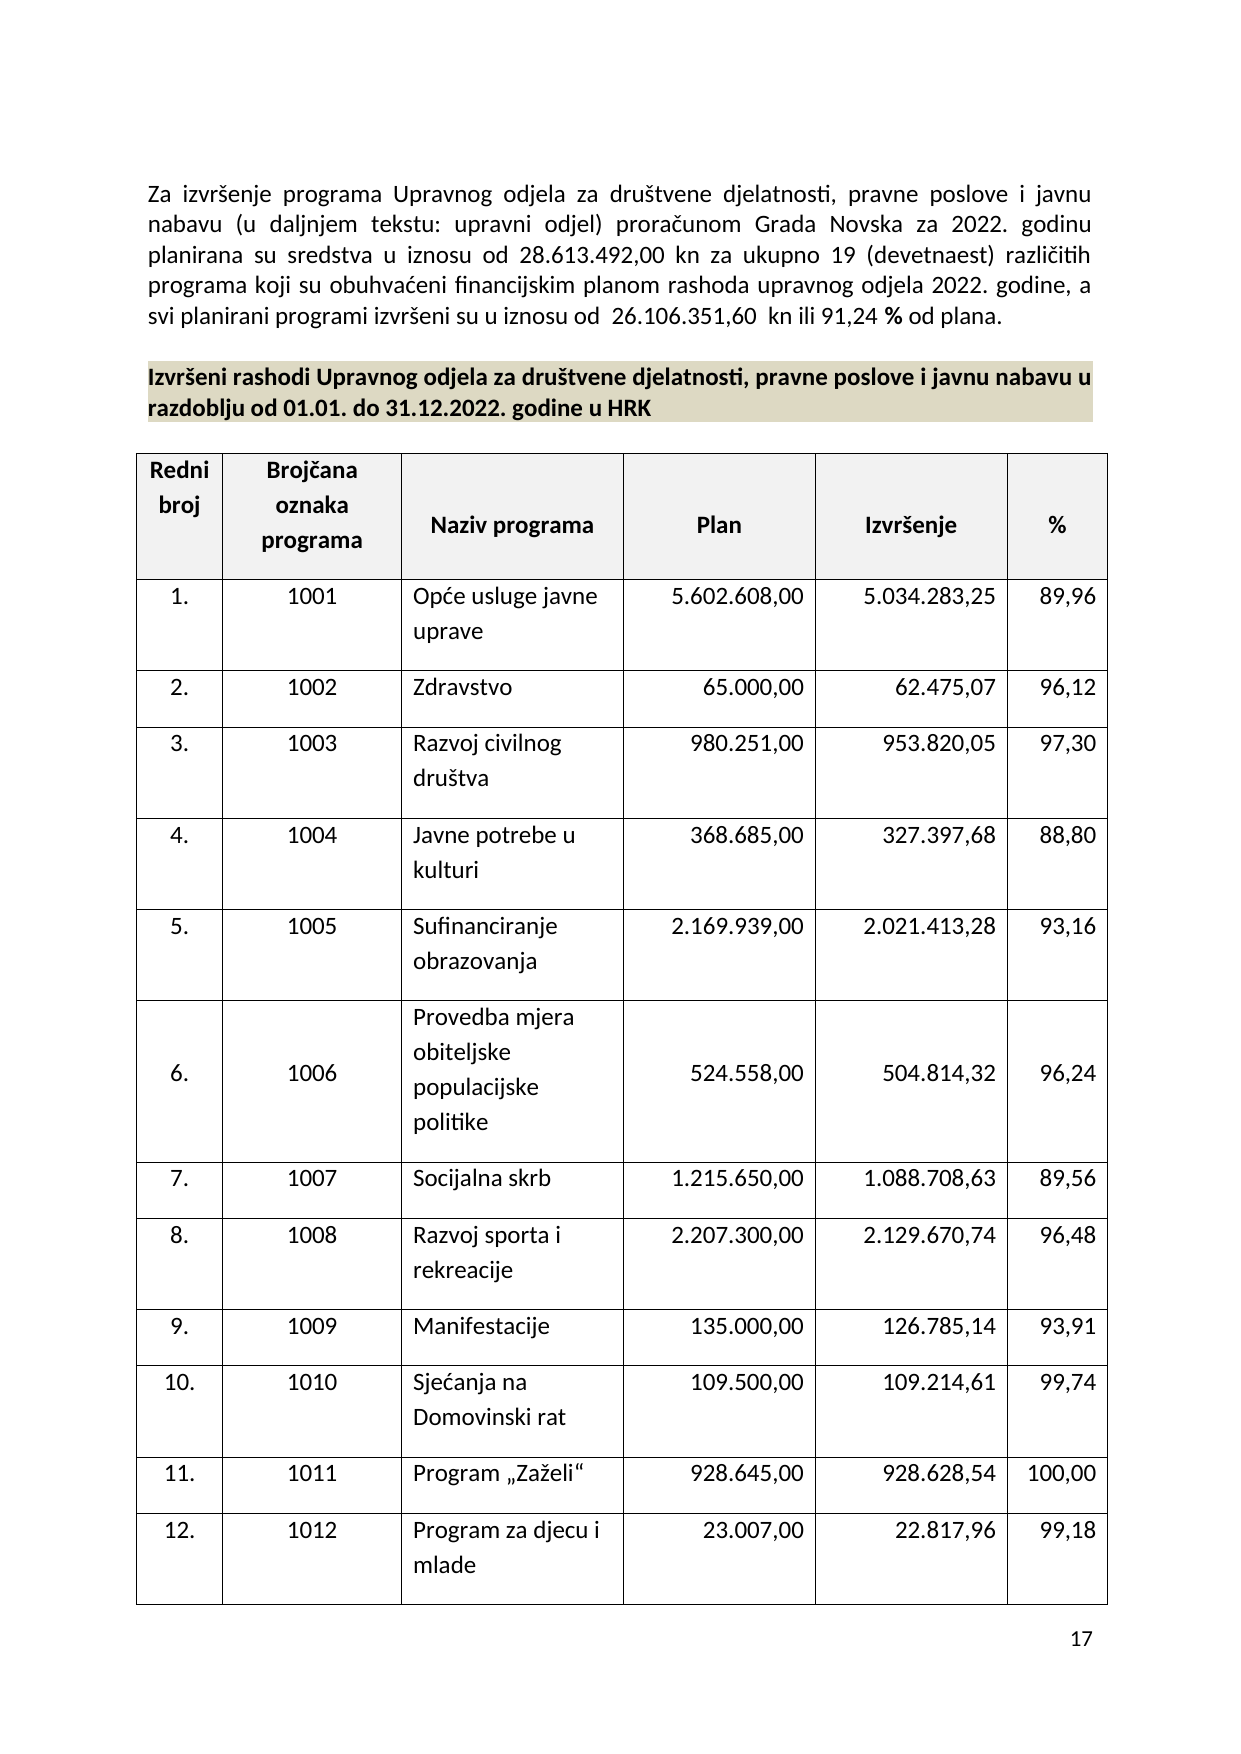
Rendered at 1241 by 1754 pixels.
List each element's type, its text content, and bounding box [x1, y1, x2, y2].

table_cell 135.000,00 [624, 1310, 815, 1365]
table_cell 1008 [223, 1219, 401, 1309]
table_cell 109.500,00 [624, 1366, 815, 1457]
table_cell 928.645,00 [624, 1458, 815, 1513]
table_cell Program „Zaželi“ [402, 1458, 623, 1513]
table_cell Zdravstvo [402, 671, 623, 727]
table_cell 6. [137, 1001, 222, 1162]
table_cell 504.814,32 [816, 1001, 1007, 1162]
table_cell 7. [137, 1163, 222, 1218]
table_header % [1008, 454, 1107, 579]
table_cell 1004 [223, 819, 401, 909]
table_cell 93,16 [1008, 910, 1107, 1000]
table_header Naziv programa [402, 454, 623, 579]
table_header Plan [624, 454, 815, 579]
table_cell 10. [137, 1366, 222, 1457]
table_cell Manifestacije [402, 1310, 623, 1365]
table_cell Razvoj sporta i rekreacije [402, 1219, 623, 1309]
table_cell 2.207.300,00 [624, 1219, 815, 1309]
table_cell 1009 [223, 1310, 401, 1365]
table_cell Razvoj civilnog društva [402, 728, 623, 818]
table_cell 12. [137, 1514, 222, 1604]
table_cell 97,30 [1008, 728, 1107, 818]
table_cell 5.034.283,25 [816, 580, 1007, 670]
table_cell 5. [137, 910, 222, 1000]
table_cell 100,00 [1008, 1458, 1107, 1513]
table_cell 96,48 [1008, 1219, 1107, 1309]
table_cell 1.088.708,63 [816, 1163, 1007, 1218]
table_cell 126.785,14 [816, 1310, 1007, 1365]
table_cell 1. [137, 580, 222, 670]
table_cell 1003 [223, 728, 401, 818]
table_cell 1010 [223, 1366, 401, 1457]
table_cell Sufinanciranje obrazovanja [402, 910, 623, 1000]
table_cell 2.021.413,28 [816, 910, 1007, 1000]
table_cell Provedba mjera obiteljske populacijske politike [402, 1001, 623, 1162]
table_cell 109.214,61 [816, 1366, 1007, 1457]
table_cell 96,24 [1008, 1001, 1107, 1162]
table_cell 65.000,00 [624, 671, 815, 727]
table_cell 1001 [223, 580, 401, 670]
table_cell 8. [137, 1219, 222, 1309]
table_cell 980.251,00 [624, 728, 815, 818]
table_cell 3. [137, 728, 222, 818]
table_cell 2.129.670,74 [816, 1219, 1007, 1309]
table_cell 96,12 [1008, 671, 1107, 727]
table_cell Opće usluge javne uprave [402, 580, 623, 670]
table_cell 1002 [223, 671, 401, 727]
table_cell 89,56 [1008, 1163, 1107, 1218]
table_cell Sjećanja na Domovinski rat [402, 1366, 623, 1457]
text Za izvršenje programa Upravnog odjela za društvene djelatnosti, pravne poslove i javnu nabavu (u daljnjem tekstu: upravni odjel) proračunom Grada Novska za 2022. godinu planirana su sredstva u iznosu od 28.613.492,00 kn za ukupno 19 (devetnaest) različitih programa koji su obuhvaćeni financijskim planom rashoda upravnog odjela 2022. godine, a svi planirani programi izvršeni su u iznosu od 26.106.351,60 kn ili 91,24 % od plana. [148, 178, 1093, 331]
table_header Brojčana oznaka programa [223, 454, 401, 579]
table_cell 1011 [223, 1458, 401, 1513]
table_cell Javne potrebe u kulturi [402, 819, 623, 909]
table_cell 953.820,05 [816, 728, 1007, 818]
table_cell 1007 [223, 1163, 401, 1218]
text Izvršeni rashodi Upravnog odjela za društvene djelatnosti, pravne poslove i javnu nabavu u razdoblju od 01.01. do 31.12.2022. godine u HRK [148, 361, 1093, 422]
table_cell 524.558,00 [624, 1001, 815, 1162]
table_cell 23.007,00 [624, 1514, 815, 1604]
table_cell 2. [137, 671, 222, 727]
table_cell 11. [137, 1458, 222, 1513]
table_header Izvršenje [816, 454, 1007, 579]
table_header Redni broj [137, 454, 222, 579]
table_cell 327.397,68 [816, 819, 1007, 909]
table_cell 99,18 [1008, 1514, 1107, 1604]
table_cell 62.475,07 [816, 671, 1007, 727]
table_cell Socijalna skrb [402, 1163, 623, 1218]
table_cell 2.169.939,00 [624, 910, 815, 1000]
table_cell 4. [137, 819, 222, 909]
table_cell 93,91 [1008, 1310, 1107, 1365]
table_cell 5.602.608,00 [624, 580, 815, 670]
table_cell 99,74 [1008, 1366, 1107, 1457]
table_cell 1012 [223, 1514, 401, 1604]
table_cell Program za djecu i mlade [402, 1514, 623, 1604]
table_cell 88,80 [1008, 819, 1107, 909]
table_cell 368.685,00 [624, 819, 815, 909]
table_cell 89,96 [1008, 580, 1107, 670]
table_cell 1006 [223, 1001, 401, 1162]
table_cell 1.215.650,00 [624, 1163, 815, 1218]
table_cell 1005 [223, 910, 401, 1000]
table_cell 22.817,96 [816, 1514, 1007, 1604]
table_cell 9. [137, 1310, 222, 1365]
table_cell 928.628,54 [816, 1458, 1007, 1513]
